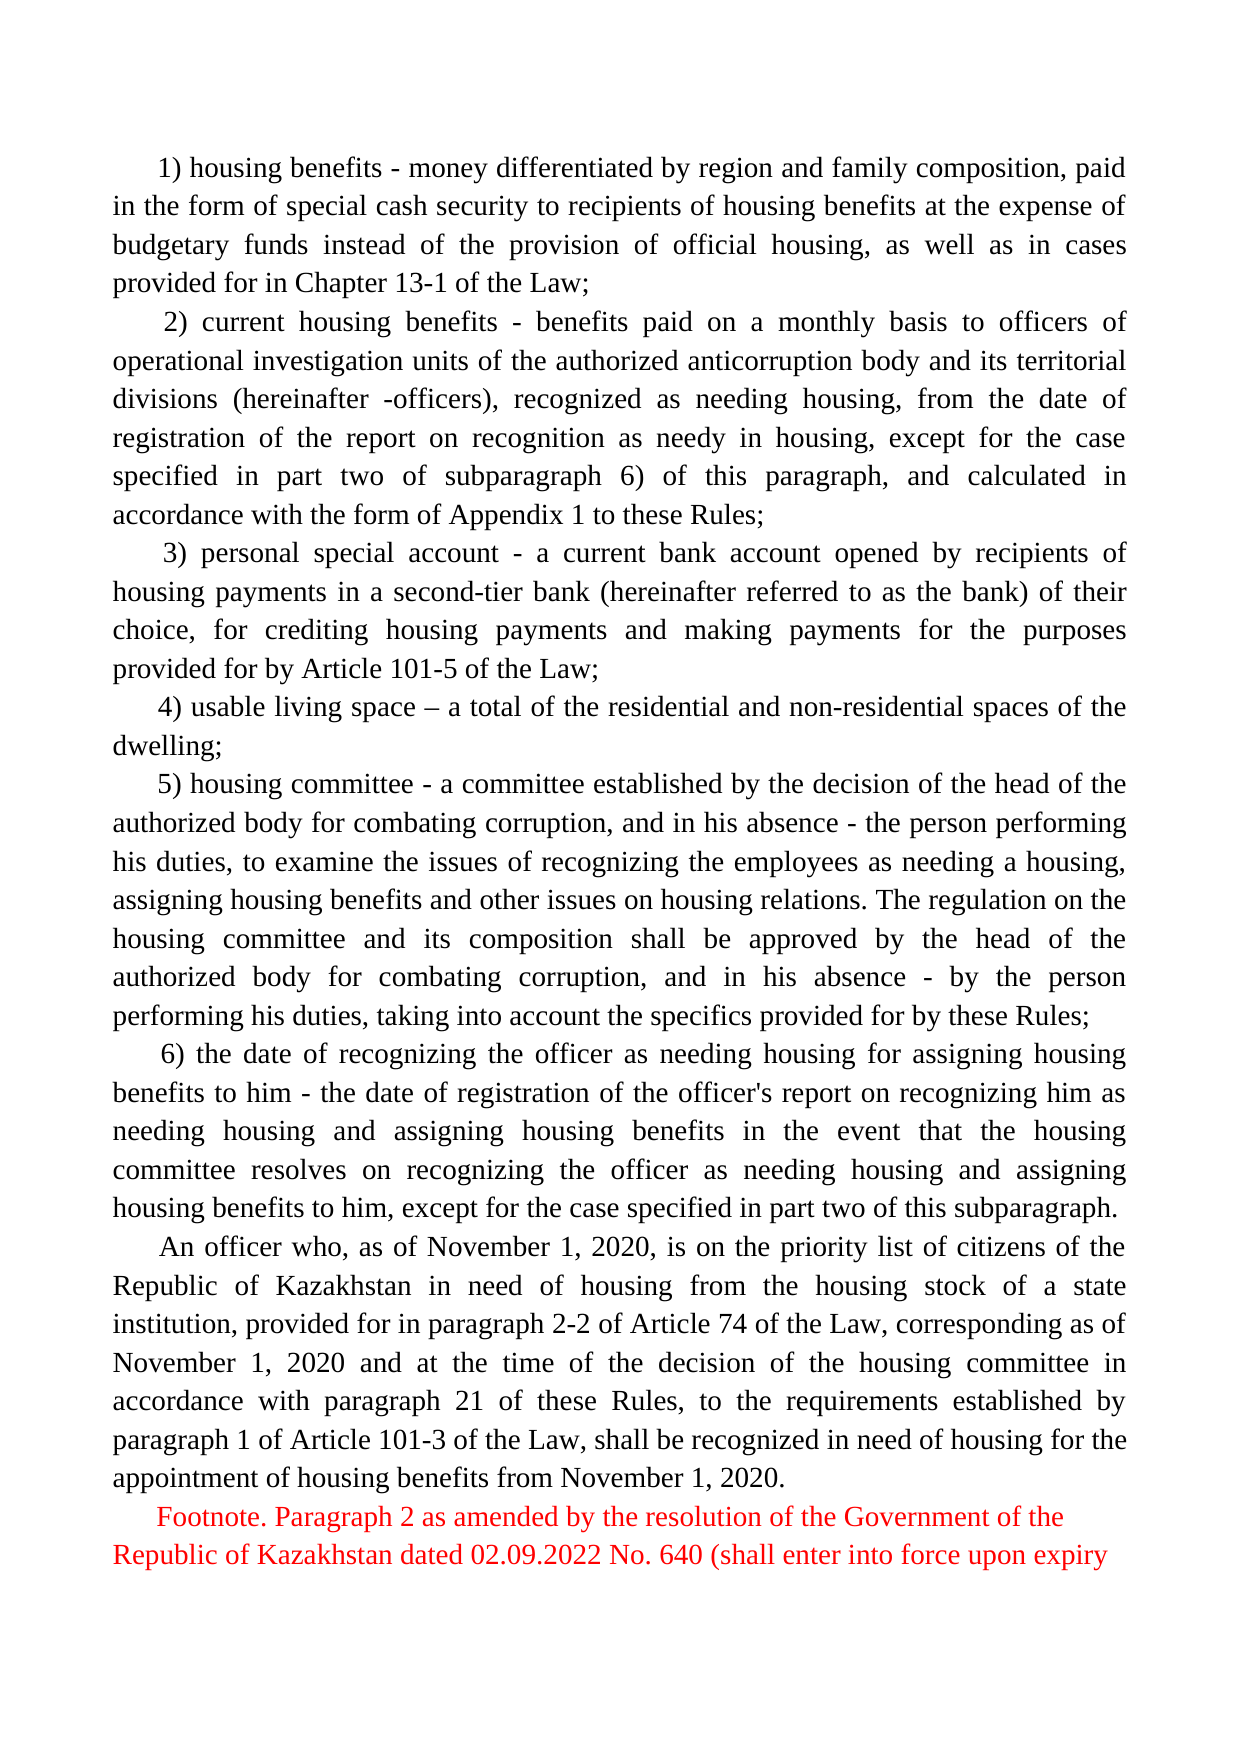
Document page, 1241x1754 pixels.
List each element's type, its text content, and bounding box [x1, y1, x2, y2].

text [112, 1499, 1128, 1571]
text An officer who, as of November 1, 2020, is on the priority list of citizens of the Republic of Kazakhstan in need of housing from the housing stock of a state institution, provided for in paragraph 2-2 of Article 74 of the Law, corresponding as of November 1, 2020 and at the time of the decision of the housing committee in accordance with paragraph 21 of these Rules, to the requirements established by paragraph 1 of Article 101-3 of the Law, shall be recognized in need of housing for the appointment of housing benefits from November 1, 2020. [112, 1229, 1128, 1494]
text 1) housing benefits - money differentiated by region and family composition, paid in the form of special cash security to recipients of housing benefits at the expense of budgetary funds instead of the provision of official housing, as well as in cases provided for in Chapter 13-1 of the Law; [112, 150, 1128, 299]
text 5) housing committee - a committee established by the decision of the head of the authorized body for combating corruption, and in his absence - the person performing his duties, to examine the issues of recognizing the employees as needing a housing, assigning housing benefits and other issues on housing relations. The regulation on the housing committee and its composition shall be approved by the head of the authorized body for combating corruption, and in his absence - by the person performing his duties, taking into account the specifics provided for by these Rules; [112, 767, 1128, 1031]
text 3) personal special account - a current bank account opened by recipients of housing payments in a second-tier bank (hereinafter referred to as the bank) of their choice, for crediting housing payments and making payments for the purposes provided for by Article 101-5 of the Law; [112, 535, 1128, 684]
text 4) usable living space – a total of the residential and non-residential spaces of the dwelling; [112, 689, 1128, 762]
text 6) the date of recognizing the officer as needing housing for assigning housing benefits to him - the date of registration of the officer's report on recognizing him as needing housing and assigning housing benefits in the event that the housing committee resolves on recognizing the officer as needing housing and assigning housing benefits to him, except for the case specified in part two of this subparagraph. [112, 1036, 1128, 1224]
text 2) current housing benefits - benefits paid on a monthly basis to officers of operational investigation units of the authorized anticorruption body and its territorial divisions (hereinafter -officers), recognized as needing housing, from the date of registration of the report on recognition as needy in housing, except for the case specified in part two of subparagraph 6) of this paragraph, and calculated in accordance with the form of Appendix 1 to these Rules; [112, 304, 1128, 530]
